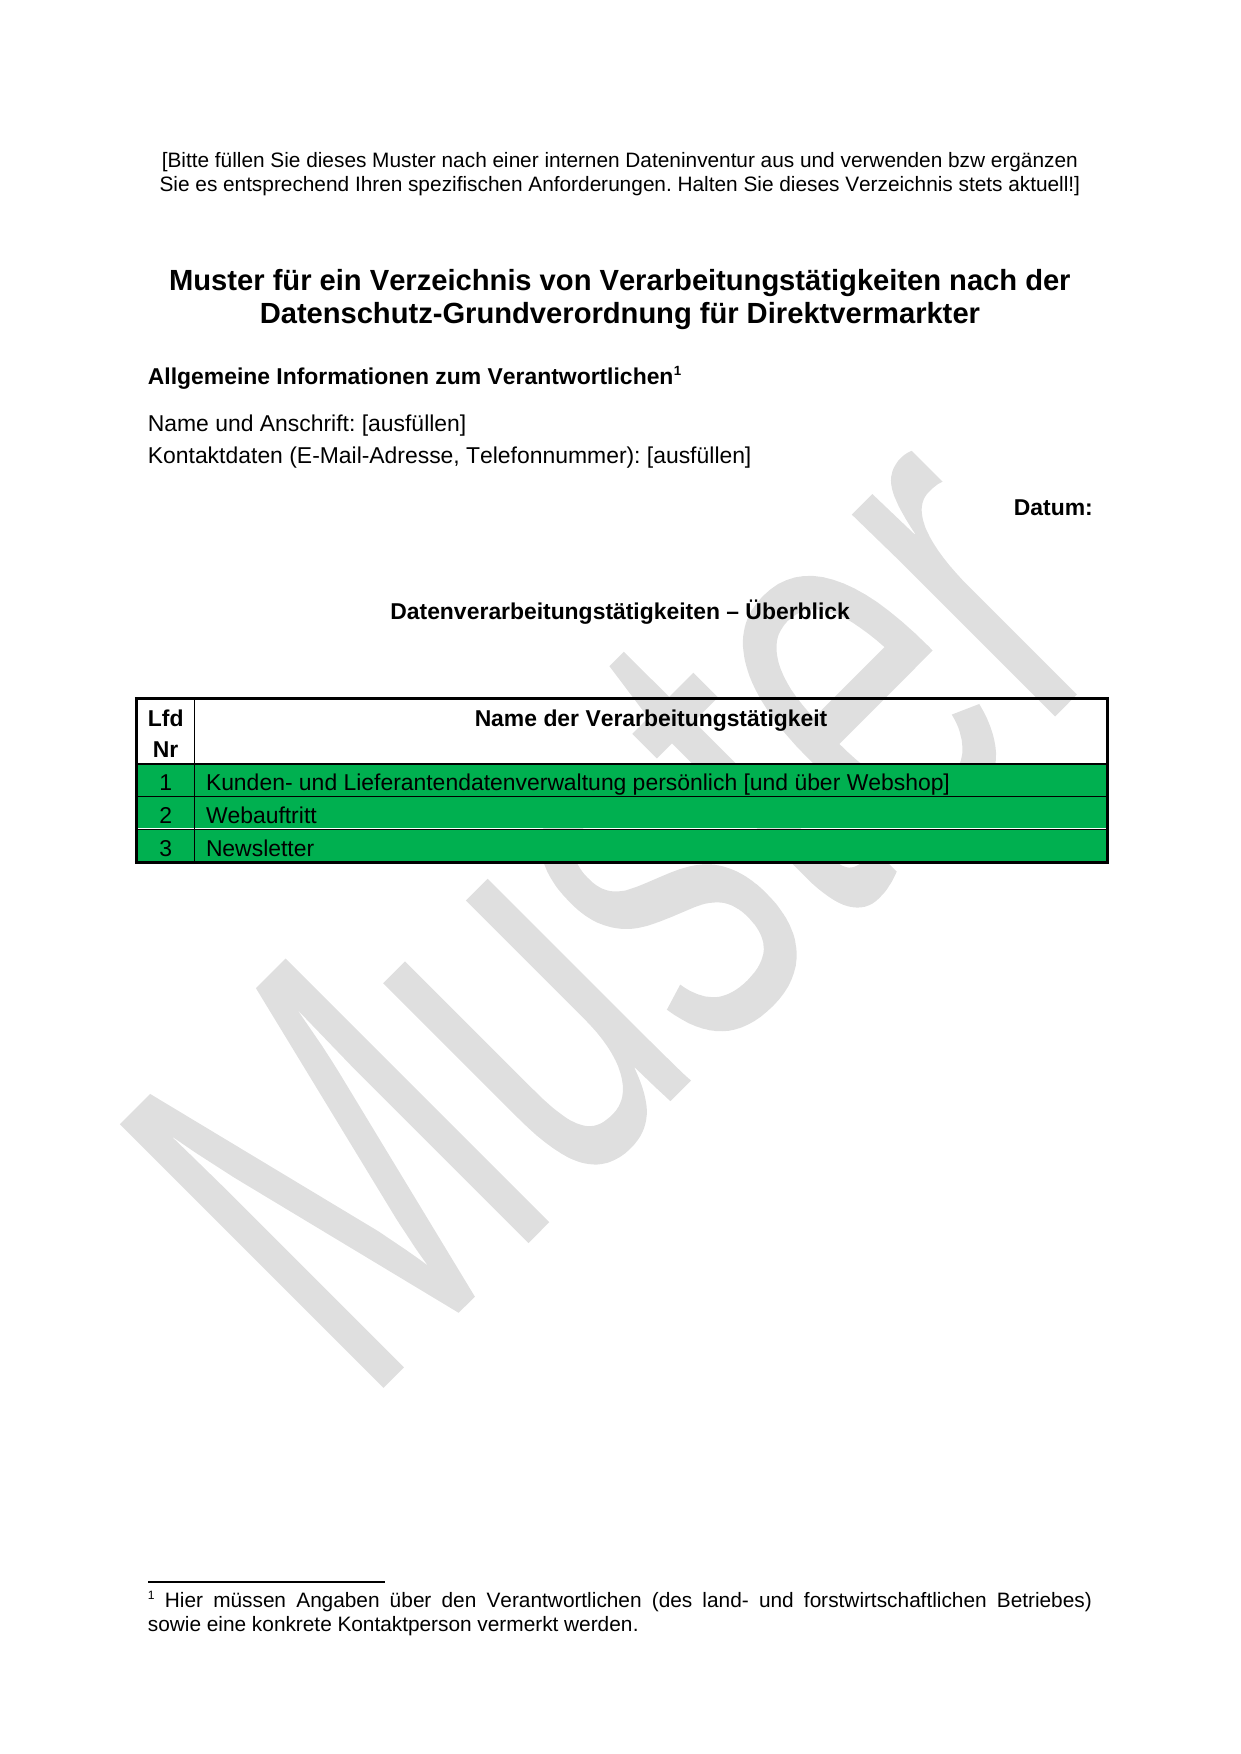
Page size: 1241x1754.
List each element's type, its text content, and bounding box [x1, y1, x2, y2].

table_cell Kunden- und Lieferantendatenverwaltung persönlich [und über Webshop] [195, 765, 1106, 796]
table_cell 2 [138, 797, 194, 828]
text Datum: [148, 489, 1093, 520]
text [Bitte füllen Sie dieses Muster nach einer internen Dateninventur aus und verwenden bzw ergänzen Sie es entsprechend Ihren spezifischen Anforderungen. Halten Sie dieses Verzeichnis stets aktuell!] [148, 148, 1093, 196]
table_cell Newsletter [195, 830, 1106, 861]
text Muster für ein Verzeichnis von Verarbeitungstätigkeiten nach der Datenschutz-Grundverordnung für Direktvermarkter [148, 263, 1093, 330]
table_header Name der Verarbeitungstätigkeit [195, 700, 1106, 763]
text Kontaktdaten (E-Mail-Adresse, Telefonnummer): [ausfüllen] [148, 437, 1093, 468]
table_header Lfd Nr [138, 700, 194, 763]
table_cell 3 [138, 830, 194, 861]
text Allgemeine Informationen zum Verantwortlichen [148, 363, 1093, 389]
table_cell 1 [138, 765, 194, 796]
text Datenverarbeitungstätigkeiten – Überblick [148, 593, 1093, 624]
table_cell Webauftritt [195, 797, 1106, 828]
text Name und Anschrift: [ausfüllen] [148, 410, 1093, 437]
